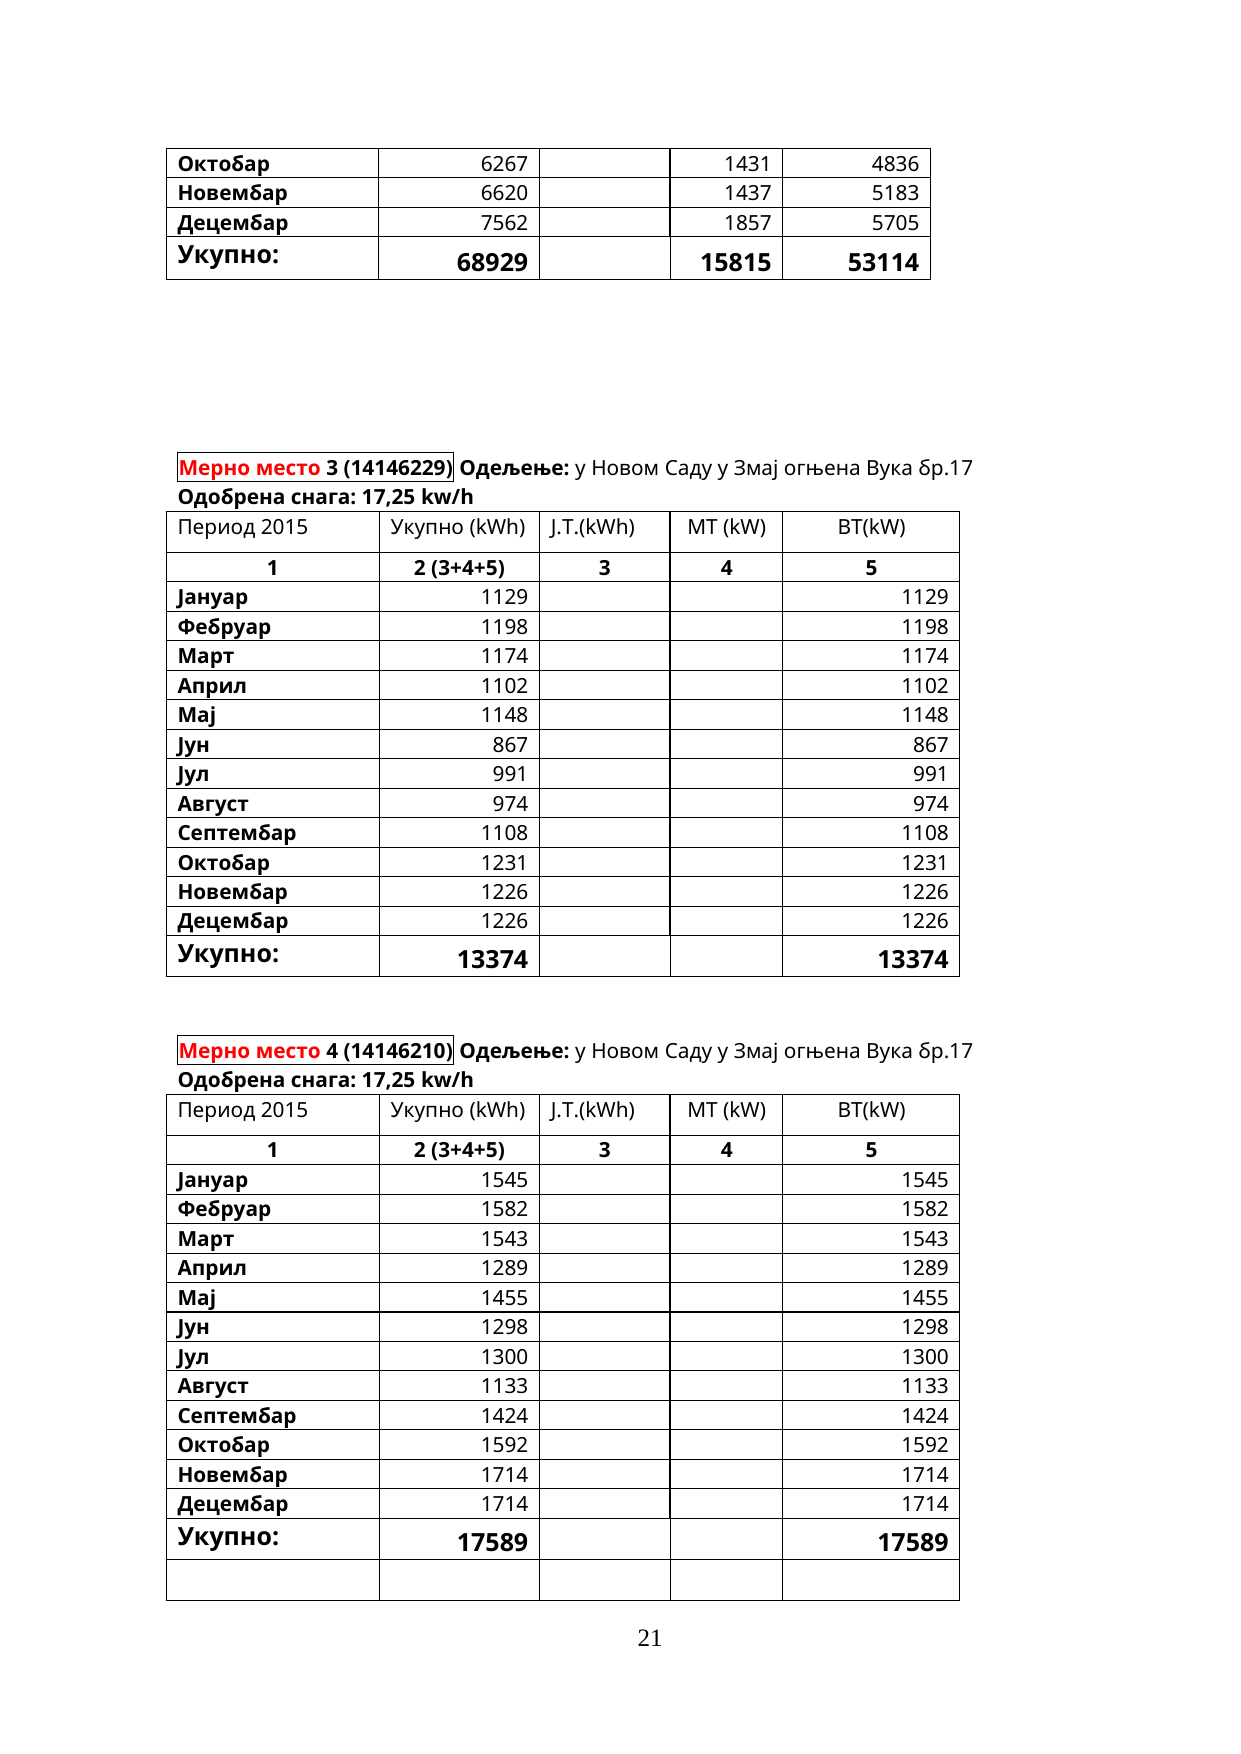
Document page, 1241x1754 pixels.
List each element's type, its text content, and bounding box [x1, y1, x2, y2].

table_cell [671, 1519, 782, 1559]
table_header МТ (kW) [671, 1095, 782, 1134]
table_cell [671, 1283, 782, 1311]
table_cell Децембар [167, 208, 378, 236]
table_cell [540, 641, 669, 670]
text Мерно место 3 (14146229) Одељење: у Новом Саду у Змај огњена Вука бр.17 [178, 453, 453, 481]
table_cell 68929 [379, 237, 539, 279]
table_cell Укупно: [167, 237, 378, 279]
table_cell [540, 700, 669, 729]
table_cell [540, 149, 669, 177]
table_cell [671, 612, 782, 640]
table_cell [671, 1254, 782, 1282]
table_header Укупно (kWh) [380, 512, 539, 552]
table_cell 1198 [783, 612, 959, 640]
table_cell [671, 730, 782, 758]
table_cell [540, 848, 669, 876]
table_cell [671, 582, 782, 611]
table_cell [540, 582, 669, 611]
table_cell Јануар [167, 582, 379, 611]
table_cell 1198 [380, 612, 539, 640]
table_cell 1129 [783, 582, 959, 611]
table_cell 5 [783, 1136, 959, 1164]
table_cell 974 [380, 789, 539, 817]
table_cell Укупно: [167, 1519, 379, 1559]
table_cell Јануар [167, 1165, 379, 1193]
table_cell [380, 1560, 539, 1600]
table_cell 1455 [380, 1283, 539, 1311]
table_cell [671, 1430, 782, 1459]
table_cell 2 (3+4+5) [380, 553, 539, 581]
table_cell Јун [167, 1313, 379, 1341]
table_cell 1133 [783, 1371, 959, 1400]
table_cell [671, 1342, 782, 1370]
table_cell [540, 1489, 669, 1518]
table_cell 1226 [783, 907, 959, 935]
table_cell [540, 1283, 669, 1311]
table_cell 1174 [380, 641, 539, 670]
table_cell [671, 1313, 782, 1341]
table_cell 1714 [380, 1460, 539, 1488]
table_cell [540, 1165, 669, 1193]
table_cell [671, 1460, 782, 1488]
table_cell [671, 1195, 782, 1223]
table_cell Новембар [167, 877, 379, 906]
table_cell 1431 [671, 149, 782, 177]
table_cell Септембар [167, 818, 379, 847]
table_cell [671, 641, 782, 670]
table_cell [540, 936, 670, 976]
table_cell [540, 1371, 669, 1400]
table_cell [540, 1224, 669, 1252]
table_cell [671, 1224, 782, 1252]
table_cell 1102 [783, 671, 959, 699]
table_cell 15815 [671, 237, 782, 279]
table_cell 1129 [380, 582, 539, 611]
table_cell Укупно: [167, 936, 379, 976]
table_cell Октобар [167, 149, 378, 177]
table_header МТ (kW) [671, 512, 782, 552]
table_cell Март [167, 1224, 379, 1252]
text Одобрена снага: 17,25 kw/h [177, 1065, 1122, 1094]
table_cell 867 [380, 730, 539, 758]
table_cell Август [167, 789, 379, 817]
table_cell [671, 759, 782, 788]
table_cell 1 [167, 1136, 379, 1164]
table_cell 1592 [783, 1430, 959, 1459]
table_cell 1 [167, 553, 379, 581]
table_cell 6620 [379, 178, 539, 207]
table_header J.Т.(kWh) [540, 1095, 669, 1134]
table_cell [540, 1460, 669, 1488]
table_cell [540, 1313, 669, 1341]
table_cell 1148 [380, 700, 539, 729]
table_cell [540, 818, 669, 847]
table_cell [540, 237, 670, 279]
table_header J.Т.(kWh) [540, 512, 669, 552]
table_cell Март [167, 641, 379, 670]
table_cell 6267 [379, 149, 539, 177]
table_cell 2 (3+4+5) [380, 1136, 539, 1164]
table_cell [540, 1254, 669, 1282]
text Одобрена снага: 17,25 kw/h [177, 482, 1122, 511]
table_cell Април [167, 1254, 379, 1282]
table_cell 1424 [783, 1401, 959, 1429]
table_cell [540, 178, 669, 207]
table_cell Новембар [167, 178, 378, 207]
table_cell 1543 [380, 1224, 539, 1252]
table_cell [540, 671, 669, 699]
table_cell Октобар [167, 848, 379, 876]
table_cell Децембар [167, 1489, 379, 1518]
table_cell [540, 877, 669, 906]
table_cell [540, 730, 669, 758]
table_cell 3 [540, 553, 669, 581]
table_cell [540, 759, 669, 788]
table_cell [671, 1165, 782, 1193]
table_cell 1300 [783, 1342, 959, 1370]
table_cell 1231 [783, 848, 959, 876]
table_cell [540, 1519, 670, 1559]
table_cell 1424 [380, 1401, 539, 1429]
table_cell 7562 [379, 208, 539, 236]
table_cell Мај [167, 1283, 379, 1311]
table_cell 1289 [380, 1254, 539, 1282]
table_cell 1300 [380, 1342, 539, 1370]
table_cell Децембар [167, 907, 379, 935]
table_cell 1148 [783, 700, 959, 729]
table_cell 1545 [783, 1165, 959, 1193]
table_cell [671, 671, 782, 699]
table_cell 1298 [783, 1313, 959, 1341]
table_cell 3 [540, 1136, 669, 1164]
table_cell [540, 208, 669, 236]
table_cell 17589 [380, 1519, 539, 1559]
table_header Укупно (kWh) [380, 1095, 539, 1134]
table_cell 1226 [783, 877, 959, 906]
table_cell [540, 907, 669, 935]
table_cell [671, 877, 782, 906]
table_cell Новембар [167, 1460, 379, 1488]
table_header ВТ(kW) [783, 512, 959, 552]
table_cell 1133 [380, 1371, 539, 1400]
table_cell 13374 [783, 936, 959, 976]
table_cell 1714 [380, 1489, 539, 1518]
table_cell [540, 1560, 670, 1600]
table_cell [671, 1401, 782, 1429]
table_cell [540, 1430, 669, 1459]
table_cell 1437 [671, 178, 782, 207]
table_cell [540, 1342, 669, 1370]
table_cell 4836 [783, 149, 930, 177]
table_cell Јул [167, 1342, 379, 1370]
table_cell 5 [783, 553, 959, 581]
table_cell Октобар [167, 1430, 379, 1459]
table_cell 1455 [783, 1283, 959, 1311]
table_cell 1714 [783, 1460, 959, 1488]
table_cell [671, 907, 782, 935]
table_cell [671, 1560, 782, 1600]
table_cell Мај [167, 700, 379, 729]
table_cell 991 [783, 759, 959, 788]
table_cell [540, 612, 669, 640]
table_cell 1592 [380, 1430, 539, 1459]
table_cell Фебруар [167, 612, 379, 640]
table_cell 1108 [783, 818, 959, 847]
table_cell [783, 1560, 959, 1600]
table_cell 4 [671, 1136, 782, 1164]
table_cell 1714 [783, 1489, 959, 1518]
table_cell Фебруар [167, 1195, 379, 1223]
table_cell [671, 789, 782, 817]
table_cell 53114 [783, 237, 930, 279]
table_cell [167, 1560, 379, 1600]
table_cell [540, 789, 669, 817]
table_cell [671, 700, 782, 729]
table_cell 1226 [380, 877, 539, 906]
table_cell Септембар [167, 1401, 379, 1429]
table_cell 1545 [380, 1165, 539, 1193]
table_cell 867 [783, 730, 959, 758]
table_cell [671, 1489, 782, 1518]
table_cell [540, 1195, 669, 1223]
table_cell 1298 [380, 1313, 539, 1341]
table_cell Јул [167, 759, 379, 788]
table_cell 1543 [783, 1224, 959, 1252]
text Мерно место 4 (14146210) Одељење: у Новом Саду у Змај огњена Вука бр.17 [454, 1035, 1122, 1065]
table_cell 1174 [783, 641, 959, 670]
table_header ВТ(kW) [783, 1095, 959, 1134]
table_cell [671, 936, 782, 976]
table_cell 974 [783, 789, 959, 817]
table_cell [540, 1401, 669, 1429]
table_cell 1582 [783, 1195, 959, 1223]
table_cell 1231 [380, 848, 539, 876]
table_cell 1289 [783, 1254, 959, 1282]
table_cell 1108 [380, 818, 539, 847]
table_cell Август [167, 1371, 379, 1400]
table_cell 991 [380, 759, 539, 788]
text Мерно место 3 (14146229) Одељење: у Новом Саду у Змај огњена Вука бр.17 [454, 452, 1122, 482]
table_cell 1226 [380, 907, 539, 935]
table_cell 17589 [783, 1519, 959, 1559]
table_header Период 2015 [167, 1095, 379, 1134]
table_header Период 2015 [167, 512, 379, 552]
table_cell 5705 [783, 208, 930, 236]
table_cell 4 [671, 553, 782, 581]
table_cell 1582 [380, 1195, 539, 1223]
table_cell 13374 [380, 936, 539, 976]
table_cell 1857 [671, 208, 782, 236]
table_cell Јун [167, 730, 379, 758]
table_cell Април [167, 671, 379, 699]
text Мерно место 4 (14146210) Одељење: у Новом Саду у Змај огњена Вука бр.17 [178, 1036, 453, 1064]
table_cell 1102 [380, 671, 539, 699]
table_cell 5183 [783, 178, 930, 207]
table_cell [671, 1371, 782, 1400]
table_cell [671, 848, 782, 876]
table_cell [671, 818, 782, 847]
